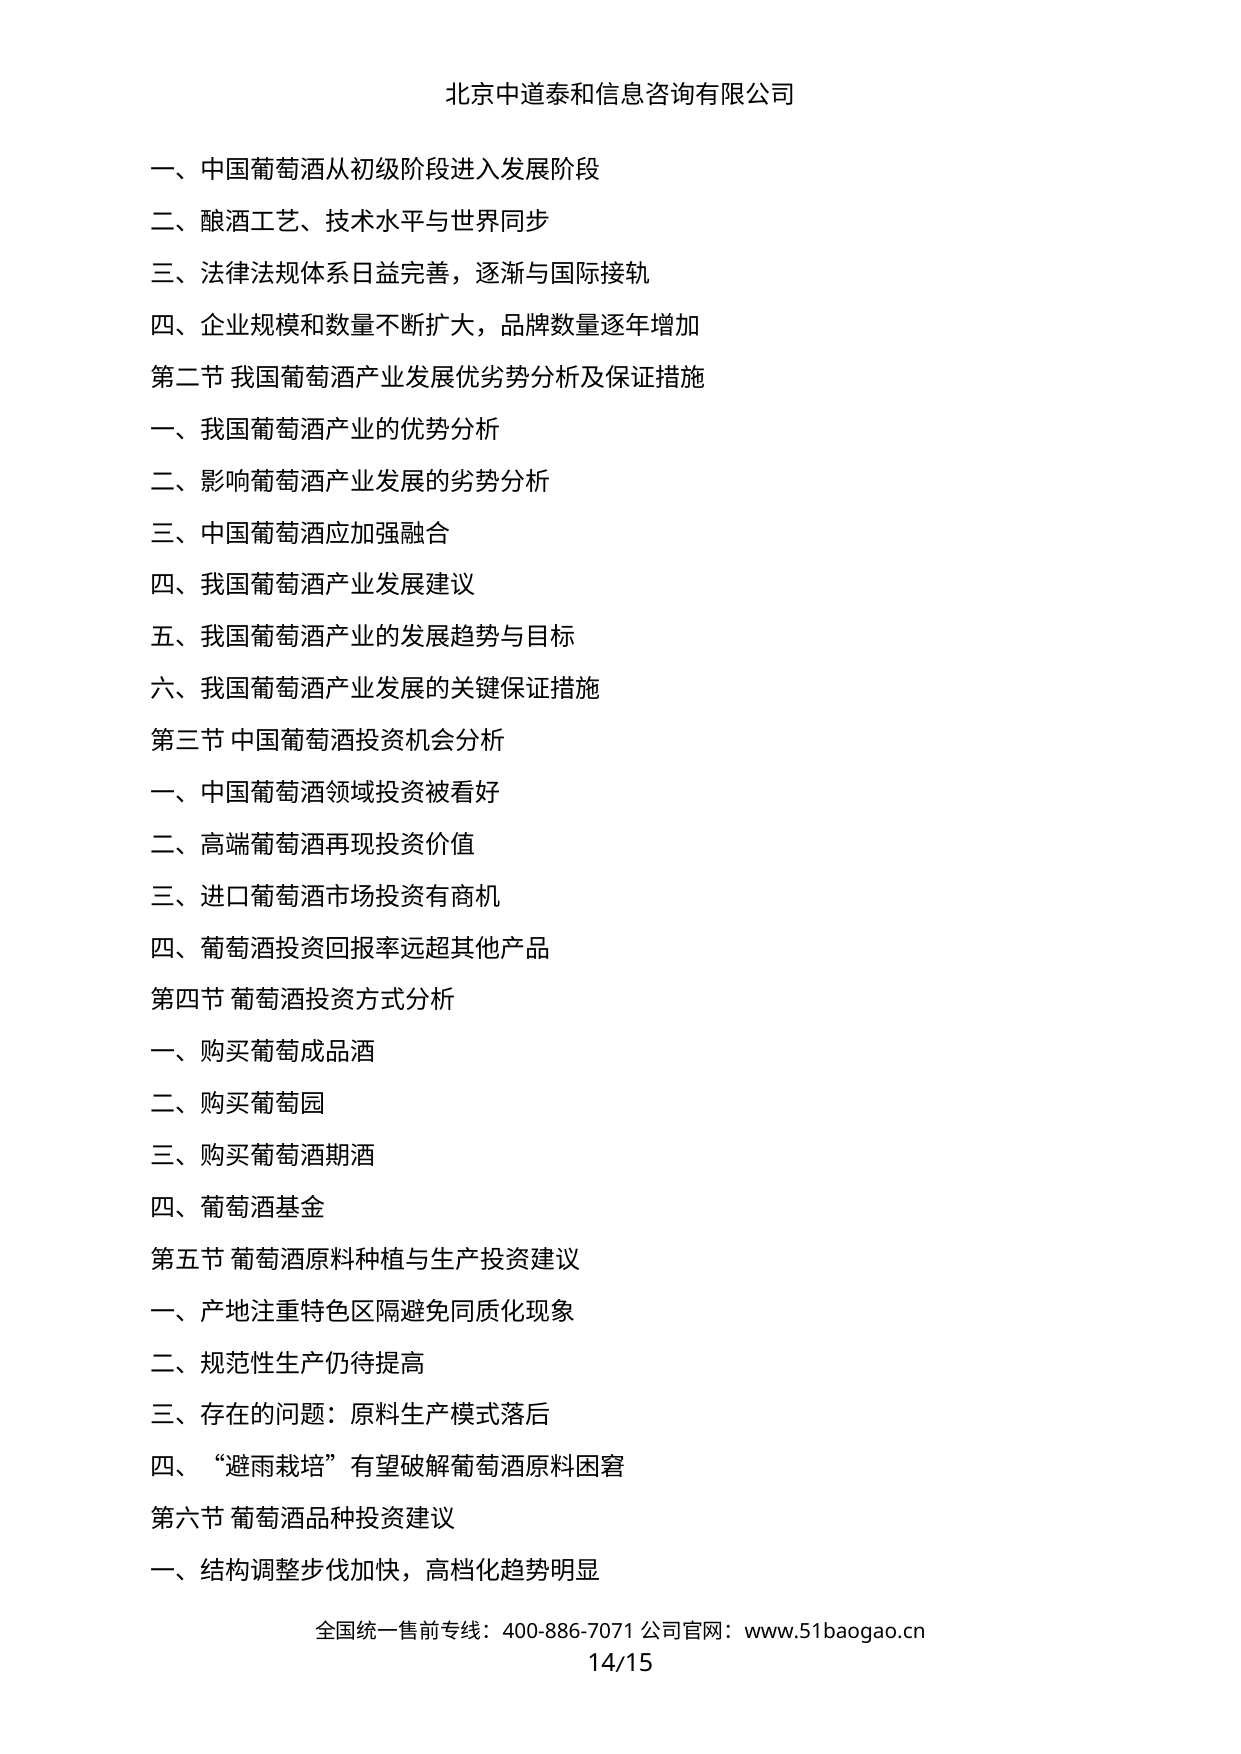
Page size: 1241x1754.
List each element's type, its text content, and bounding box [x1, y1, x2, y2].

text 六、我国葡萄酒产业发展的关键保证措施 [150, 669, 1090, 705]
text 一、结构调整步伐加快，高档化趋势明显 [150, 1551, 1090, 1587]
text 第二节 我国葡萄酒产业发展优劣势分析及保证措施 [150, 357, 1090, 394]
text 一、购买葡萄成品酒 [150, 1032, 1090, 1068]
text 五、我国葡萄酒产业的发展趋势与目标 [150, 617, 1090, 653]
text 一、我国葡萄酒产业的优势分析 [150, 409, 1090, 446]
text 一、中国葡萄酒从初级阶段进入发展阶段 [150, 150, 1090, 186]
text 四、葡萄酒基金 [150, 1187, 1090, 1224]
text 第四节 葡萄酒投资方式分析 [150, 980, 1090, 1016]
text 第三节 中国葡萄酒投资机会分析 [150, 721, 1090, 757]
text 二、酿酒工艺、技术水平与世界同步 [150, 202, 1090, 238]
text 二、规范性生产仍待提高 [150, 1343, 1090, 1379]
text 三、法律法规体系日益完善，逐渐与国际接轨 [150, 254, 1090, 290]
text 三、存在的问题：原料生产模式落后 [150, 1395, 1090, 1431]
text 一、中国葡萄酒领域投资被看好 [150, 772, 1090, 809]
text 二、购买葡萄园 [150, 1084, 1090, 1120]
text 一、产地注重特色区隔避免同质化现象 [150, 1291, 1090, 1327]
text 四、企业规模和数量不断扩大，品牌数量逐年增加 [150, 306, 1090, 342]
text 三、进口葡萄酒市场投资有商机 [150, 876, 1090, 912]
text 二、高端葡萄酒再现投资价值 [150, 824, 1090, 861]
text 三、购买葡萄酒期酒 [150, 1136, 1090, 1172]
text 四、“避雨栽培”有望破解葡萄酒原料困窘 [150, 1447, 1090, 1483]
text 四、葡萄酒投资回报率远超其他产品 [150, 928, 1090, 964]
text 四、我国葡萄酒产业发展建议 [150, 565, 1090, 601]
text 第六节 葡萄酒品种投资建议 [150, 1499, 1090, 1535]
text 三、中国葡萄酒应加强融合 [150, 513, 1090, 549]
text 二、影响葡萄酒产业发展的劣势分析 [150, 461, 1090, 497]
text 第五节 葡萄酒原料种植与生产投资建议 [150, 1239, 1090, 1276]
